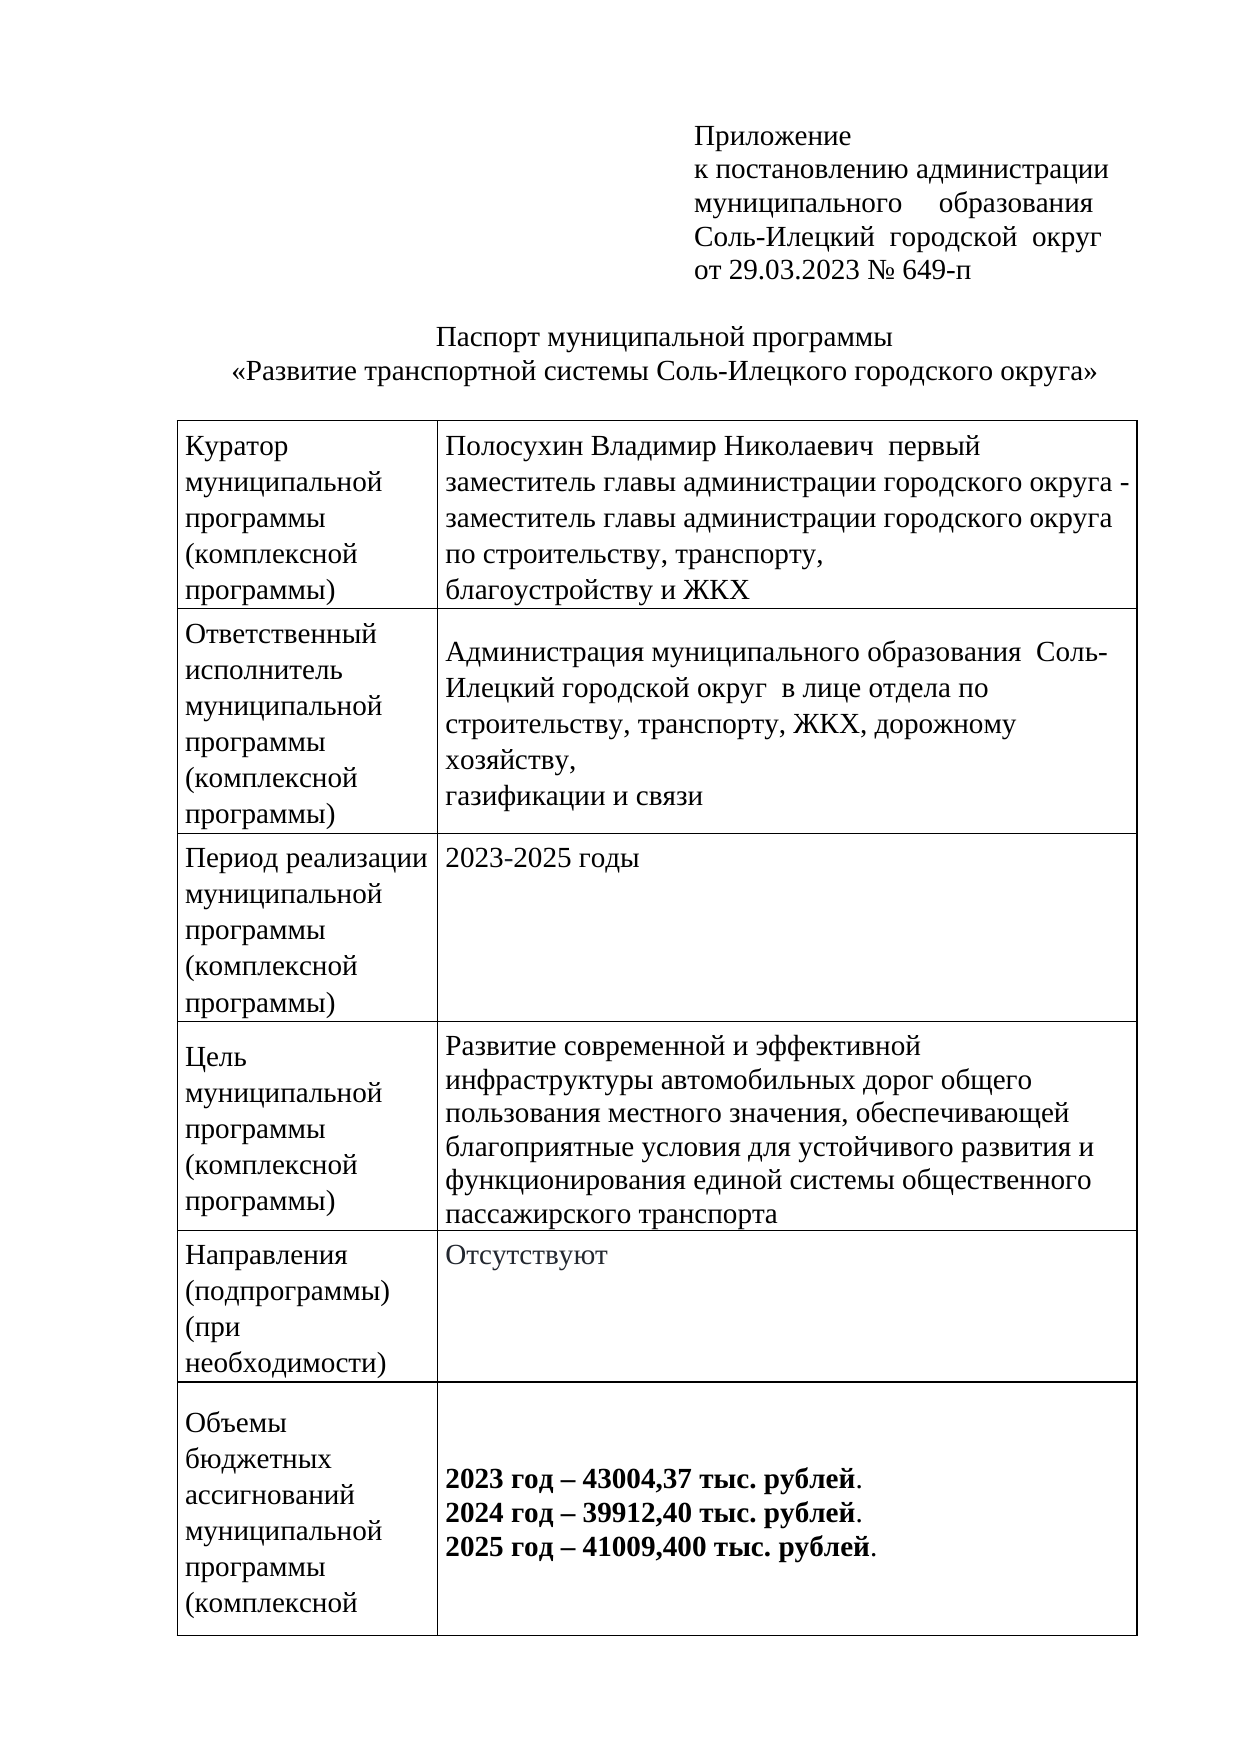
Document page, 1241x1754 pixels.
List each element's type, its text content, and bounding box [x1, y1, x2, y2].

table_cell Ответственный исполнитель муниципальной программы (комплексной программы) [178, 609, 437, 832]
table_header Полосухин Владимир Николаевич первый заместитель главы администрации городского округа - заместитель главы администрации городского округа по строительству, транспорту, благоустройству и ЖКХ [438, 421, 1136, 608]
table_header Куратор муниципальной программы (комплексной программы) [178, 421, 437, 608]
text Паспорт муниципальной программы [177, 319, 1151, 353]
table_cell Направления (подпрограммы) (при необходимости) [178, 1231, 437, 1381]
table_header Приложение к постановлению администрации муниципального образования Соль-Илецкий городской округ от 29.03.2023 № 649-п [679, 118, 1152, 319]
table_cell Развитие современной и эффективной инфраструктуры автомобильных дорог общего пользования местного значения, обеспечивающей благоприятные условия для устойчивого развития и функционирования единой системы общественного пассажирского транспорта [438, 1022, 1136, 1229]
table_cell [178, 1383, 437, 1634]
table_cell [438, 1383, 1136, 1634]
table_cell Период реализации муниципальной программы (комплексной программы) [178, 834, 437, 1021]
table_cell Отсутствуют [438, 1231, 1136, 1381]
table_cell Цель муниципальной программы (комплексной программы) [178, 1022, 437, 1229]
table_cell 2023-2025 годы [438, 834, 1136, 1021]
table_cell Администрация муниципального образования Соль-Илецкий городской округ в лице отдела по строительству, транспорту, ЖКХ, дорожному хозяйству, газификации и связи [438, 609, 1136, 832]
text «Развитие транспортной системы Соль-Илецкого городского округа» [177, 353, 1152, 386]
